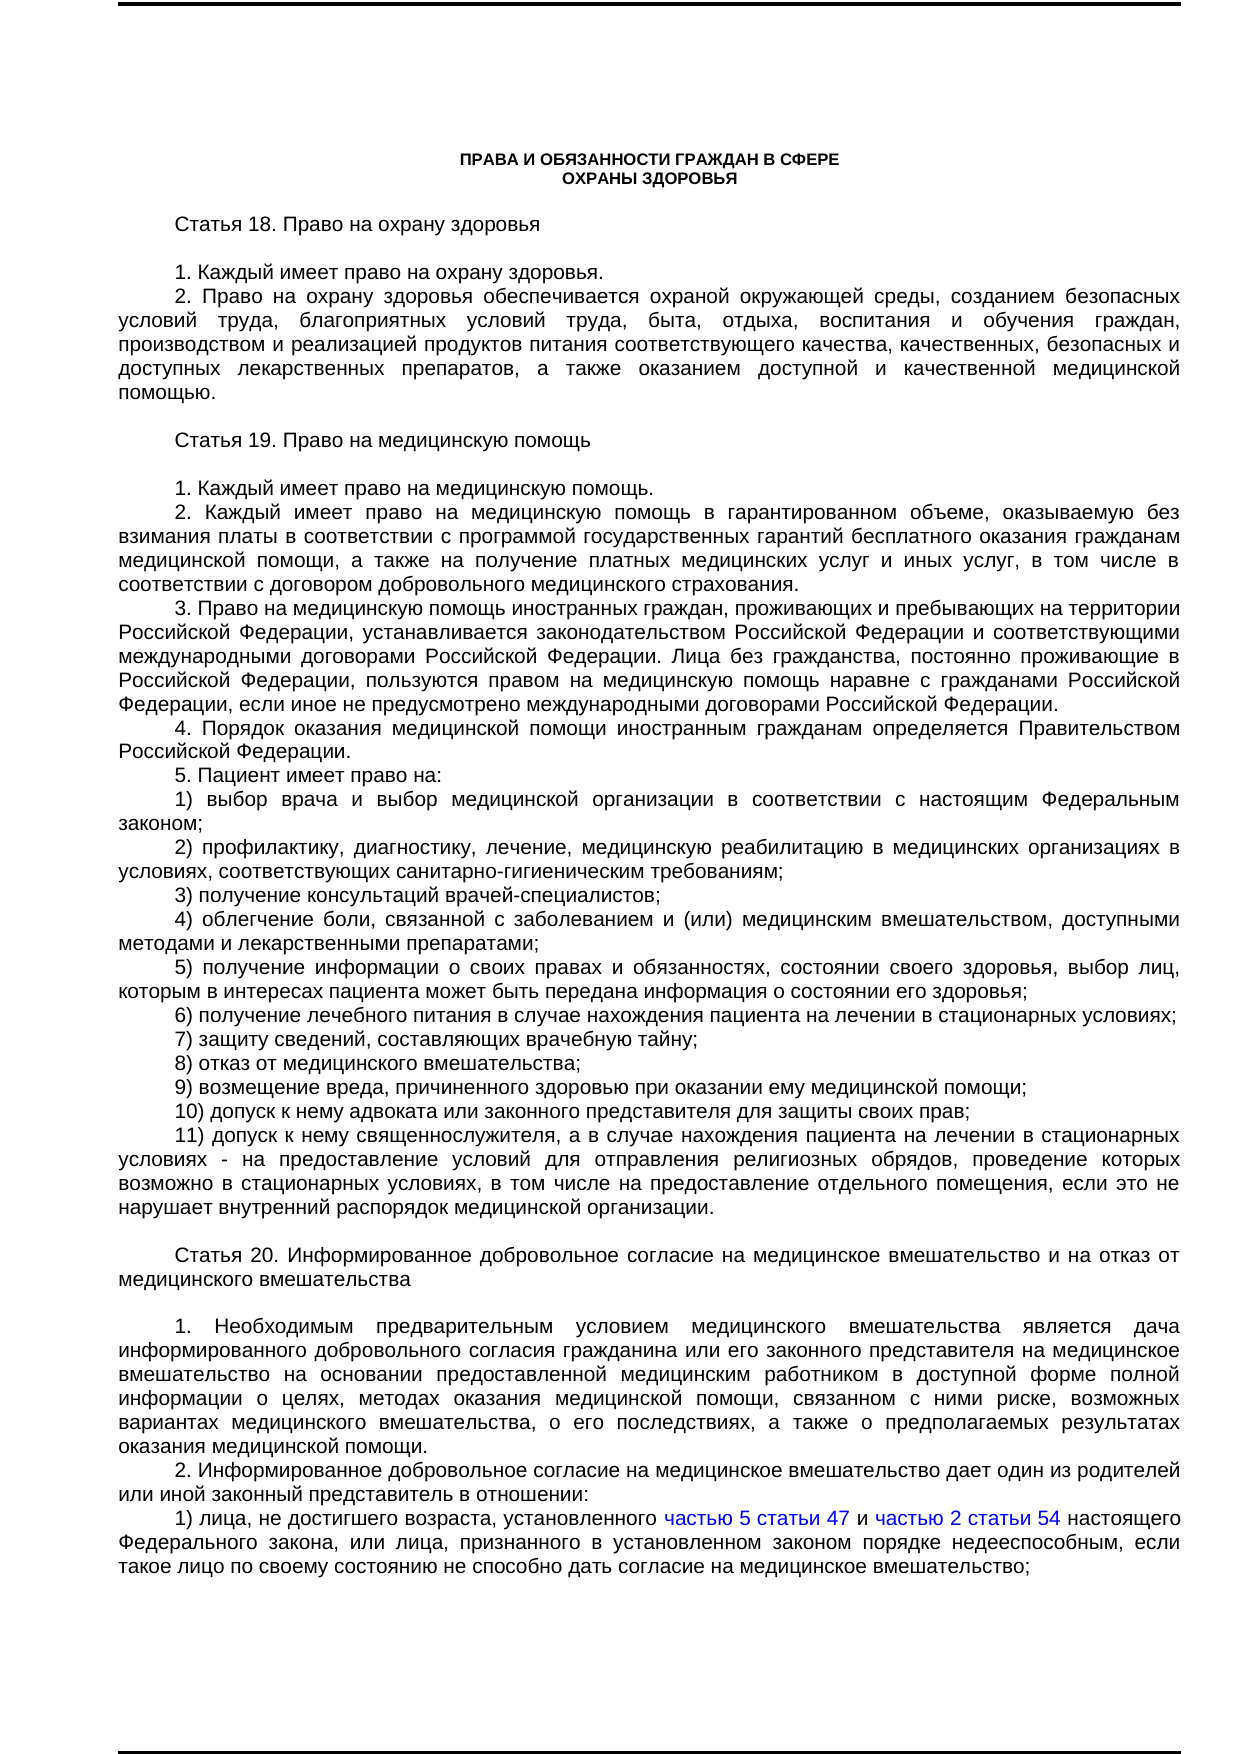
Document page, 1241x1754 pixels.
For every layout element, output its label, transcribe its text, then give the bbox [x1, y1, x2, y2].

text 2. Каждый имеет право на медицинскую помощь в гарантированном объеме, оказываемую без взимания платы в соответствии с программой государственных гарантий бесплатного оказания гражданам медицинской помощи, а также на получение платных медицинских услуг и иных услуг, в том числе в соответствии с договором добровольного медицинского страхования. [118, 500, 1181, 596]
text Статья 18. Право на охрану здоровья [118, 212, 1181, 236]
text 2. Право на охрану здоровья обеспечивается охраной окружающей среды, созданием безопасных условий труда, благоприятных условий труда, быта, отдыха, воспитания и обучения граждан, производством и реализацией продуктов питания соответствующего качества, качественных, безопасных и доступных лекарственных препаратов, а также оказанием доступной и качественной медицинской помощью. [118, 284, 1181, 404]
text 9) возмещение вреда, причиненного здоровью при оказании ему медицинской помощи; [118, 1075, 1181, 1099]
text 5) получение информации о своих правах и обязанностях, состоянии своего здоровья, выбор лиц, которым в интересах пациента может быть передана информация о состоянии его здоровья; [118, 955, 1181, 1003]
text 2. Информированное добровольное согласие на медицинское вмешательство дает один из родителей или иной законный представитель в отношении: [118, 1458, 1181, 1506]
text 1) лица, не достигшего возраста, установленного частью 5 статьи 47 и частью 2 статьи 54 настоящего Федерального закона, или лица, признанного в установленном законом порядке недееспособным, если такое лицо по своему состоянию не способно дать согласие на медицинское вмешательство; [118, 1506, 1181, 1578]
text 4) облегчение боли, связанной с заболеванием и (или) медицинским вмешательством, доступными методами и лекарственными препаратами; [118, 907, 1181, 955]
text 4. Порядок оказания медицинской помощи иностранным гражданам определяется Правительством Российской Федерации. [118, 715, 1181, 763]
text ОХРАНЫ ЗДОРОВЬЯ [118, 169, 1181, 188]
text 5. Пациент имеет право на: [118, 763, 1181, 787]
text 1) выбор врача и выбор медицинской организации в соответствии с настоящим Федеральным законом; [118, 787, 1181, 835]
text ПРАВА И ОБЯЗАННОСТИ ГРАЖДАН В СФЕРЕ [118, 150, 1181, 169]
text Статья 20. Информированное добровольное согласие на медицинское вмешательство и на отказ от медицинского вмешательства [118, 1242, 1181, 1290]
text 1. Каждый имеет право на охрану здоровья. [118, 260, 1181, 284]
text 8) отказ от медицинского вмешательства; [118, 1051, 1181, 1075]
text 7) защиту сведений, составляющих врачебную тайну; [118, 1027, 1181, 1051]
text 1. Каждый имеет право на медицинскую помощь. [118, 476, 1181, 500]
text 6) получение лечебного питания в случае нахождения пациента на лечении в стационарных условиях; [118, 1003, 1181, 1027]
text 3) получение консультаций врачей-специалистов; [118, 883, 1181, 907]
text 2) профилактику, диагностику, лечение, медицинскую реабилитацию в медицинских организациях в условиях, соответствующих санитарно-гигиеническим требованиям; [118, 835, 1181, 883]
text 11) допуск к нему священнослужителя, а в случае нахождения пациента на лечении в стационарных условиях - на предоставление условий для отправления религиозных обрядов, проведение которых возможно в стационарных условиях, в том числе на предоставление отдельного помещения, если это не нарушает внутренний распорядок медицинской организации. [118, 1123, 1181, 1218]
text 1. Необходимым предварительным условием медицинского вмешательства является дача информированного добровольного согласия гражданина или его законного представителя на медицинское вмешательство на основании предоставленной медицинским работником в доступной форме полной информации о целях, методах оказания медицинской помощи, связанном с ними риске, возможных вариантах медицинского вмешательства, о его последствиях, а также о предполагаемых результатах оказания медицинской помощи. [118, 1314, 1181, 1458]
text 3. Право на медицинскую помощь иностранных граждан, проживающих и пребывающих на территории Российской Федерации, устанавливается законодательством Российской Федерации и соответствующими международными договорами Российской Федерации. Лица без гражданства, постоянно проживающие в Российской Федерации, пользуются правом на медицинскую помощь наравне с гражданами Российской Федерации, если иное не предусмотрено международными договорами Российской Федерации. [118, 596, 1181, 715]
text Статья 19. Право на медицинскую помощь [118, 428, 1181, 452]
text 10) допуск к нему адвоката или законного представителя для защиты своих прав; [118, 1099, 1181, 1123]
